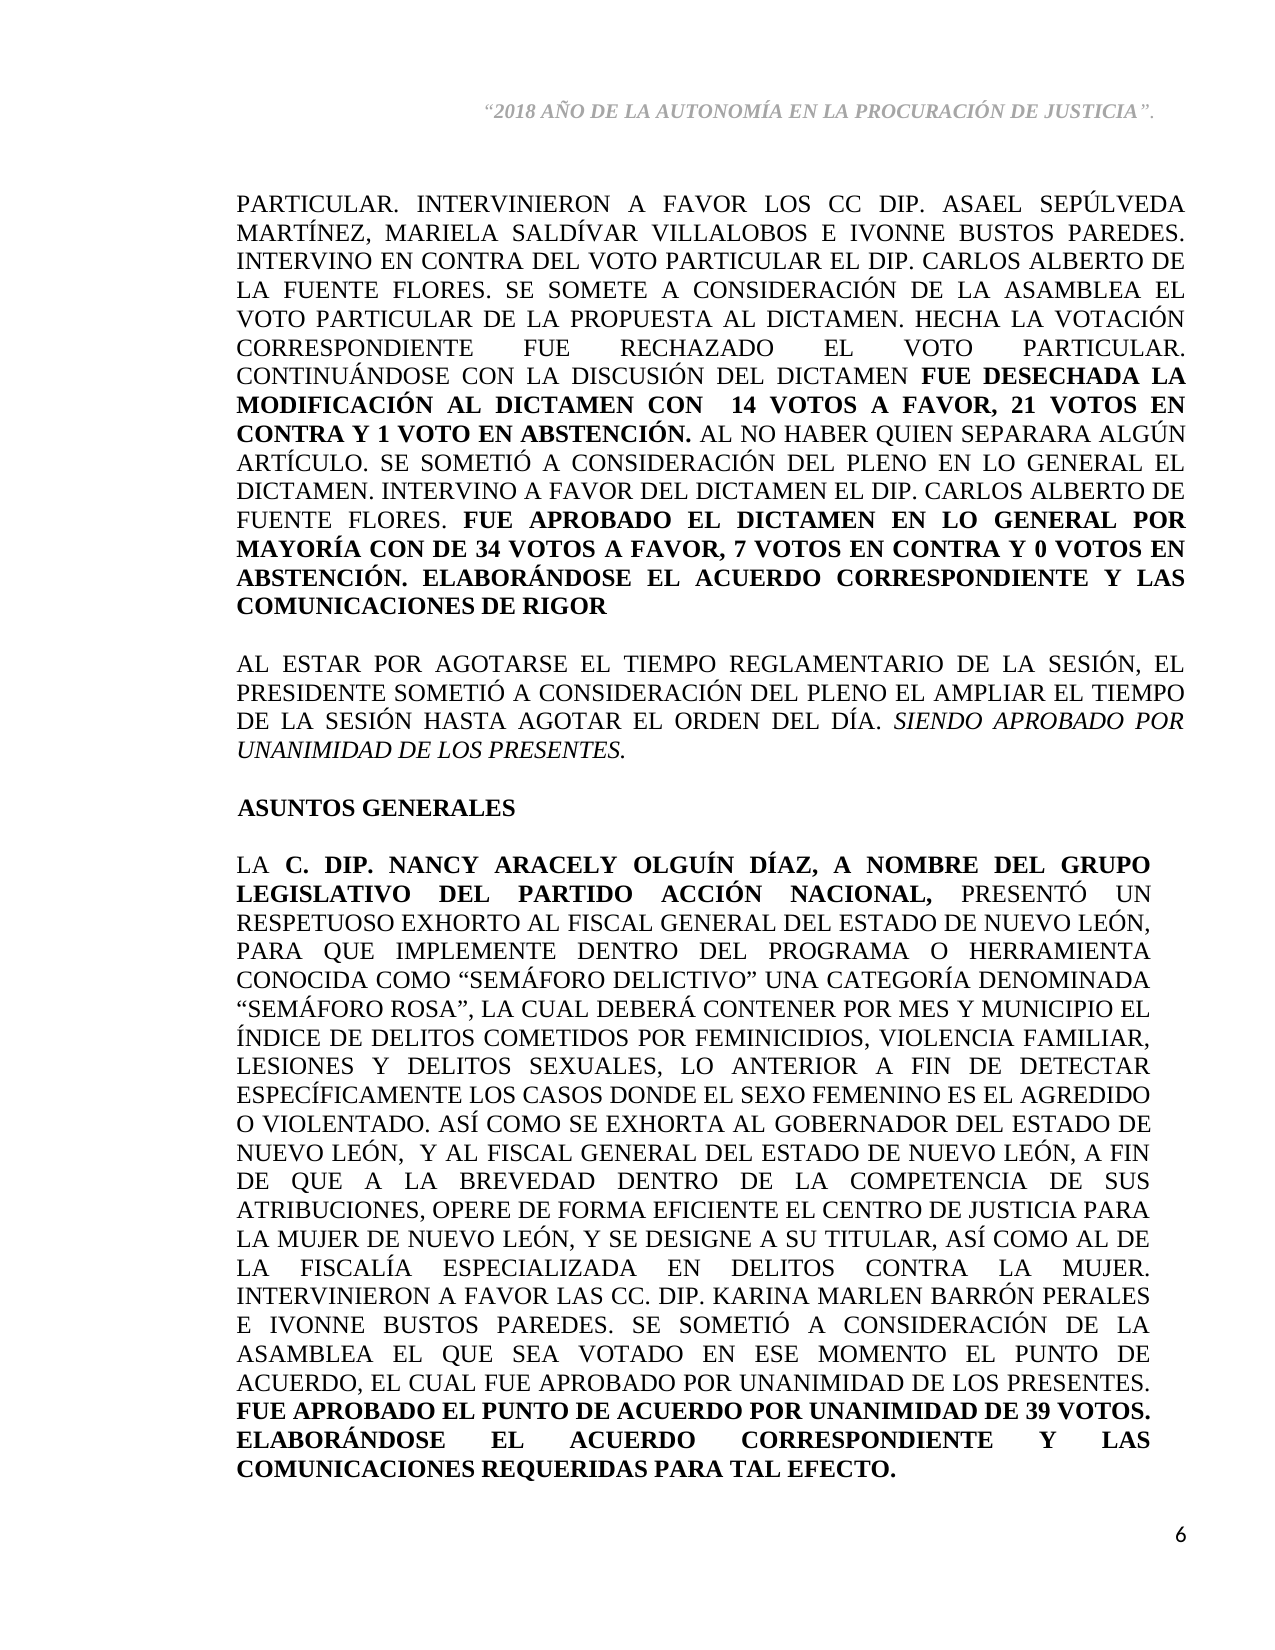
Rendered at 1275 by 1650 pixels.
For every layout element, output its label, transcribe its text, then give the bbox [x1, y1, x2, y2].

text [236, 189, 1186, 620]
text LA C. DIP. NANCY ARACELY OLGUÍN DÍAZ, A NOMBRE DEL GRUPO LEGISLATIVO DEL PARTIDO ACCIÓN NACIONAL, PRESENTÓ UN RESPETUOSO EXHORTO AL FISCAL GENERAL DEL ESTADO DE NUEVO LEÓN, PARA QUE IMPLEMENTE DENTRO DEL PROGRAMA O HERRAMIENTA CONOCIDA COMO “SEMÁFORO DELICTIVO” UNA CATEGORÍA DENOMINADA “SEMÁFORO ROSA”, LA CUAL DEBERÁ CONTENER POR MES Y MUNICIPIO EL ÍNDICE DE DELITOS COMETIDOS POR FEMINICIDIOS, VIOLENCIA FAMILIAR, LESIONES Y DELITOS SEXUALES, LO ANTERIOR A FIN DE DETECTAR ESPECÍFICAMENTE LOS CASOS DONDE EL SEXO FEMENINO ES EL AGREDIDO O VIOLENTADO. ASÍ COMO SE EXHORTA AL GOBERNADOR DEL ESTADO DE NUEVO LEÓN, Y AL FISCAL GENERAL DEL ESTADO DE NUEVO LEÓN, A FIN DE QUE A LA BREVEDAD DENTRO DE LA COMPETENCIA DE SUS ATRIBUCIONES, OPERE DE FORMA EFICIENTE EL CENTRO DE JUSTICIA PARA LA MUJER DE NUEVO LEÓN, Y SE DESIGNE A SU TITULAR, ASÍ COMO AL DE LA FISCALÍA ESPECIALIZADA EN DELITOS CONTRA LA MUJER. INTERVINIERON A FAVOR LAS CC. DIP. KARINA MARLEN BARRÓN PERALES E IVONNE BUSTOS PAREDES. SE SOMETIÓ A CONSIDERACIÓN DE LA ASAMBLEA EL QUE SEA VOTADO EN ESE MOMENTO EL PUNTO DE ACUERDO, EL CUAL FUE APROBADO POR UNANIMIDAD DE LOS PRESENTES. FUE APROBADO EL PUNTO DE ACUERDO POR UNANIMIDAD DE 39 VOTOS. ELABORÁNDOSE EL ACUERDO CORRESPONDIENTE Y LAS COMUNICACIONES REQUERIDAS PARA TAL EFECTO. [236, 850, 1151, 1483]
text AL ESTAR POR AGOTARSE EL TIEMPO REGLAMENTARIO DE LA SESIÓN, EL PRESIDENTE SOMETIÓ A CONSIDERACIÓN DEL PLENO EL AMPLIAR EL TIEMPO DE LA SESIÓN HASTA AGOTAR EL ORDEN DEL DÍA. SIENDO APROBADO POR UNANIMIDAD DE LOS PRESENTES. [236, 649, 1186, 764]
text ASUNTOS GENERALES [237, 793, 1186, 821]
